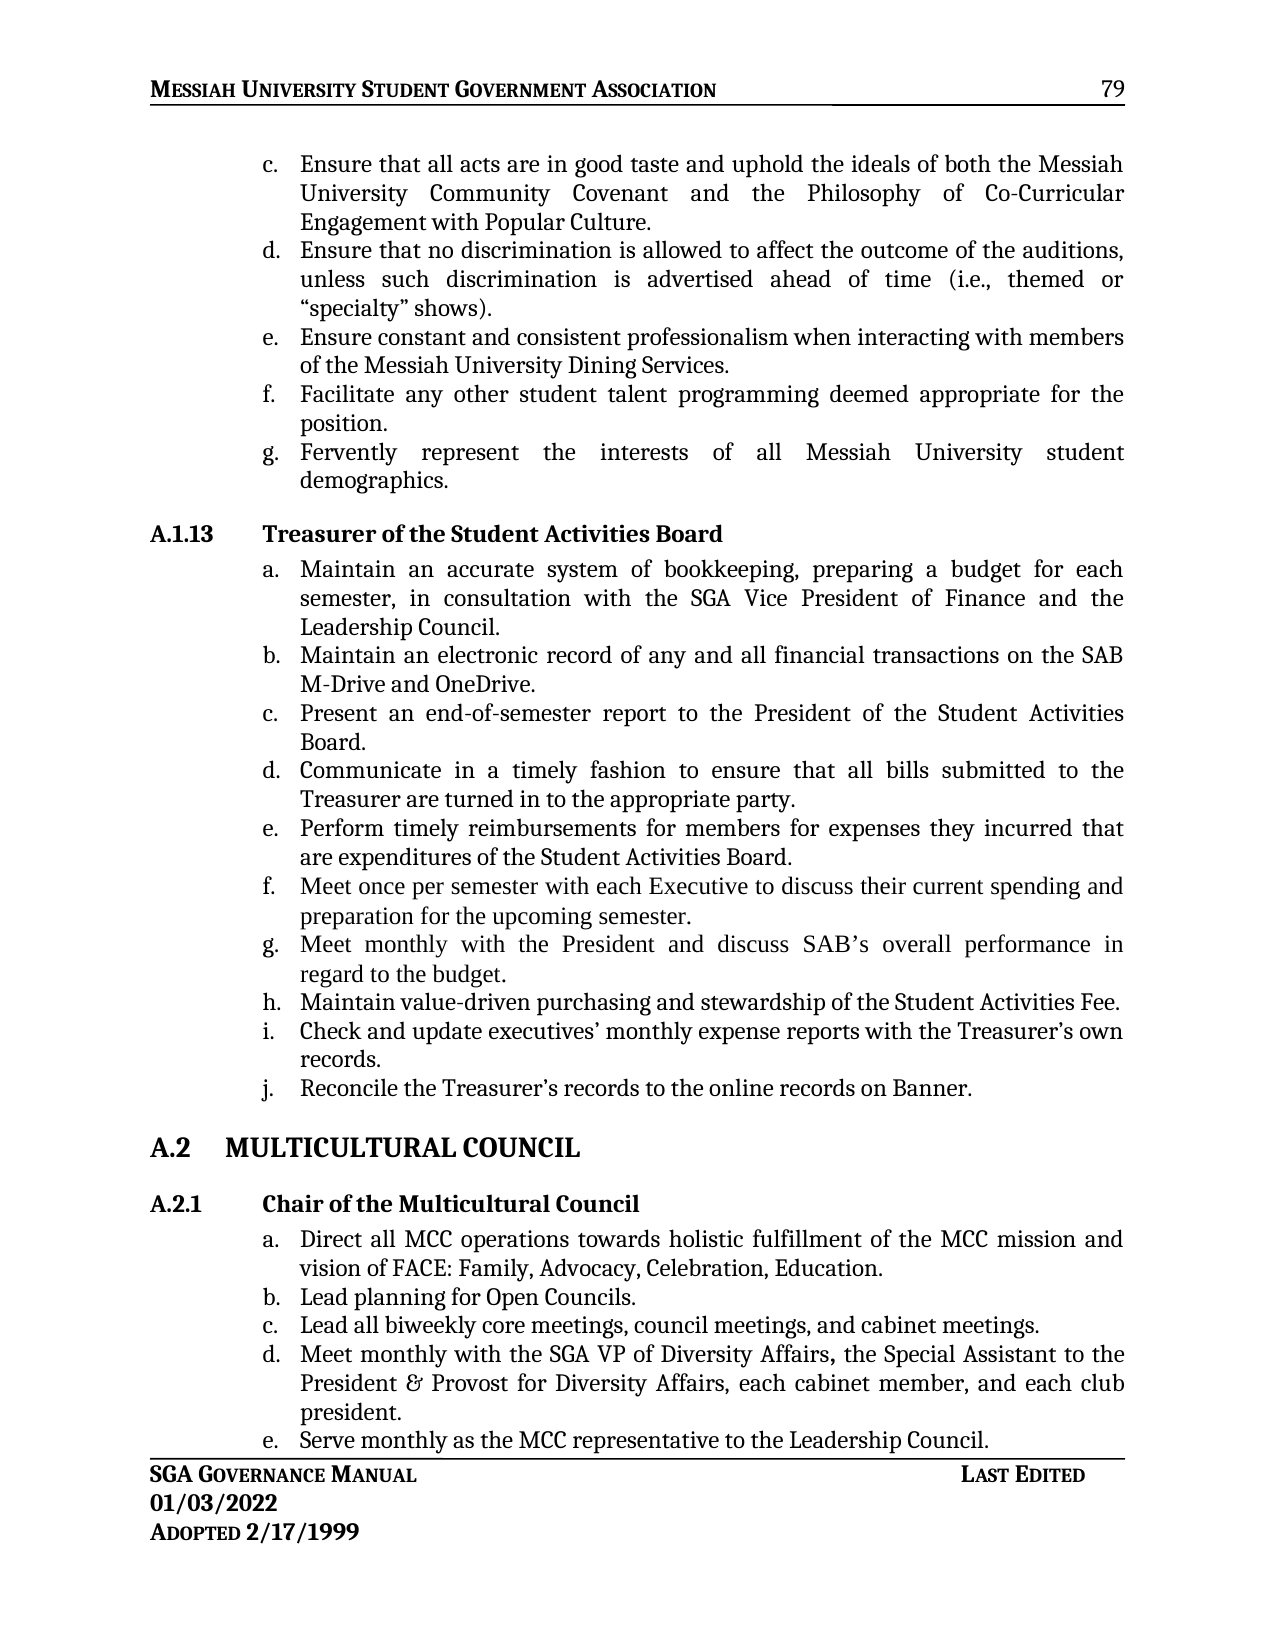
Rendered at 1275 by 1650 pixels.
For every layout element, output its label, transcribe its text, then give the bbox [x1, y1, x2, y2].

list Communicate in a timely fashion to ensure that all bills submitted to the Treasurer are turned in to the appropriate party. [262, 756, 1125, 814]
list Meet monthly with the SGA VP of Diversity Affairs, the Special Assistant to the President & Provost for Diversity Affairs, each cabinet member, and each club president. [262, 1340, 1125, 1426]
list Serve monthly as the MCC representative to the Leadership Council. [262, 1426, 1125, 1455]
list Fervently represent the interests of all Messiah University student demographics. [262, 437, 1125, 495]
list Direct all MCC operations towards holistic fulfillment of the MCC mission and vision of FACE: Family, Advocacy, Celebration, Education. [262, 1225, 1125, 1283]
subtitle A.1.13 Treasurer of the Student Activities Board [150, 520, 1125, 549]
list Check and update executives’ monthly expense reports with the Treasurer’s own records. [262, 1017, 1125, 1074]
list Maintain an accurate system of bookkeeping, preparing a budget for each semester, in consultation with the SGA Vice President of Finance and the Leadership Council. [262, 555, 1125, 641]
list Facilitate any other student talent programming deemed appropriate for the position. [262, 380, 1125, 437]
list Meet monthly with the President and discuss SAB’s overall performance in regard to the budget. [262, 929, 1125, 988]
list Lead all biweekly core meetings, council meetings, and cabinet meetings. [262, 1311, 1125, 1340]
subtitle A.2 MULTICULTURAL COUNCIL [150, 1132, 1125, 1165]
list Ensure that all acts are in good taste and uphold the ideals of both the Messiah University Community Covenant and the Philosophy of Co-Curricular Engagement with Popular Culture. [262, 150, 1125, 236]
list Lead planning for Open Councils. [262, 1283, 1125, 1311]
list Meet once per semester with each Executive to discuss their current spending and preparation for the upcoming semester. [262, 871, 1125, 929]
list Maintain an electronic record of any and all financial transactions on the SAB M-Drive and OneDrive. [262, 641, 1125, 699]
list Ensure that no discrimination is allowed to affect the outcome of the auditions, unless such discrimination is advertised ahead of time (i.e., themed or “specialty” shows). [262, 236, 1125, 322]
list Maintain value-driven purchasing and stewardship of the Student Activities Fee. [262, 988, 1125, 1017]
list Ensure constant and consistent professionalism when interacting with members of the Messiah University Dining Services. [262, 322, 1125, 380]
list Perform timely reimbursements for members for expenses they incurred that are expenditures of the Student Activities Board. [262, 814, 1125, 871]
list Present an end-of-semester report to the President of the Student Activities Board. [262, 699, 1125, 756]
subtitle A.2.1 Chair of the Multicultural Council [150, 1190, 1125, 1219]
list Reconcile the Treasurer’s records to the online records on Banner. [262, 1074, 1125, 1103]
